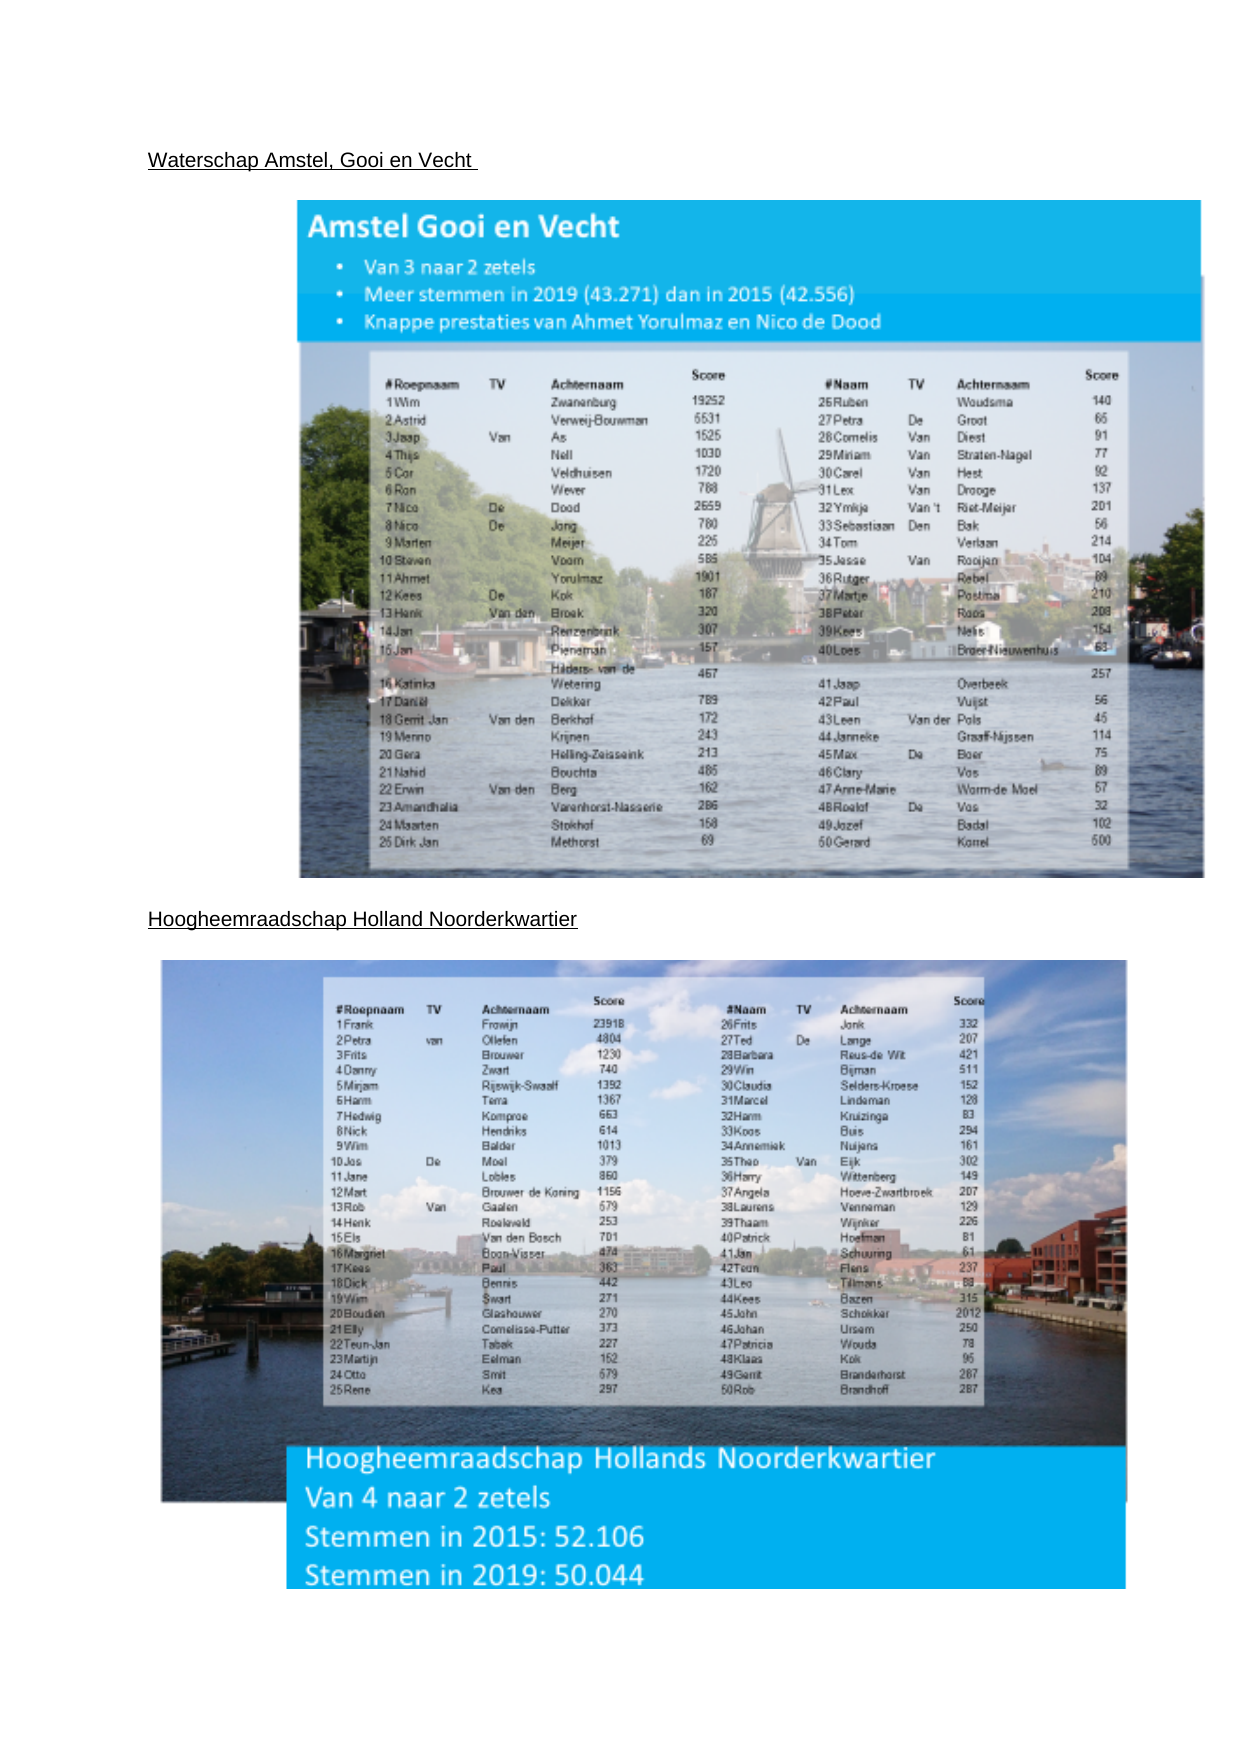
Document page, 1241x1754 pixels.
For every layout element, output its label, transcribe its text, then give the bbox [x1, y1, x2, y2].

picture [535, 318, 553, 329]
picture [523, 1526, 536, 1547]
picture [306, 1564, 319, 1585]
picture [801, 1453, 814, 1468]
picture [775, 1453, 783, 1468]
picture [425, 1453, 447, 1468]
picture [663, 1453, 676, 1468]
picture [598, 1526, 609, 1546]
picture [348, 1570, 370, 1585]
picture [843, 1453, 863, 1468]
picture [491, 1492, 504, 1508]
picture [388, 1492, 401, 1508]
picture [616, 315, 632, 329]
picture [802, 313, 824, 329]
picture [629, 1565, 643, 1585]
picture [332, 1570, 345, 1585]
picture [332, 1531, 345, 1547]
picture [374, 1531, 396, 1546]
picture [471, 315, 495, 329]
picture [523, 1564, 536, 1585]
picture [420, 1492, 431, 1508]
text Waterschap Amstel, Gooi en Vecht [148, 148, 1093, 172]
picture [696, 1453, 705, 1468]
picture [440, 318, 449, 332]
picture [365, 315, 397, 329]
picture [393, 1453, 422, 1468]
picture [416, 1531, 429, 1546]
picture [508, 1565, 519, 1585]
picture [506, 1488, 515, 1508]
picture [416, 1570, 429, 1585]
picture [517, 1492, 530, 1508]
picture [474, 1526, 486, 1546]
picture [147, 960, 1241, 1589]
picture [598, 318, 613, 329]
picture [572, 313, 595, 329]
picture [596, 1564, 627, 1585]
picture [306, 1487, 323, 1508]
picture [306, 1526, 319, 1547]
picture [557, 318, 566, 329]
picture [462, 1453, 473, 1468]
picture [498, 315, 529, 329]
picture [339, 1493, 352, 1508]
picture [400, 1531, 413, 1547]
picture [400, 318, 434, 333]
picture [911, 1453, 924, 1468]
picture [568, 1453, 582, 1474]
picture [648, 318, 658, 329]
picture [832, 313, 880, 329]
picture [490, 1564, 504, 1585]
picture [572, 1526, 585, 1546]
picture [320, 1528, 330, 1546]
picture [344, 1453, 358, 1468]
picture [452, 318, 468, 329]
picture [556, 1526, 569, 1547]
picture [479, 1492, 489, 1508]
picture [647, 1453, 659, 1468]
picture [320, 1567, 330, 1585]
picture [436, 1492, 445, 1507]
picture [882, 1449, 901, 1468]
picture [449, 1570, 461, 1585]
picture [449, 1531, 461, 1546]
picture [615, 1453, 629, 1468]
picture [490, 1526, 504, 1547]
picture [323, 1492, 335, 1508]
picture [778, 318, 797, 329]
picture [556, 1564, 569, 1585]
picture [400, 1570, 413, 1585]
picture [451, 1453, 459, 1468]
picture [630, 1526, 643, 1547]
picture [729, 318, 749, 329]
picture [508, 1526, 520, 1546]
picture [638, 315, 649, 329]
picture [147, 200, 1241, 878]
picture [927, 1453, 935, 1468]
picture [327, 1453, 340, 1468]
picture [757, 315, 769, 329]
picture [348, 1531, 370, 1546]
picture [552, 1453, 564, 1468]
picture [540, 1492, 550, 1508]
picture [362, 1486, 377, 1507]
picture [374, 1570, 396, 1585]
picture [360, 1453, 374, 1474]
picture [404, 1492, 416, 1508]
picture [757, 1453, 771, 1468]
picture [661, 318, 677, 329]
picture [612, 1526, 627, 1547]
picture [739, 1453, 753, 1468]
picture [572, 1564, 586, 1585]
picture [455, 1486, 467, 1508]
picture [687, 318, 722, 329]
picture [817, 1453, 826, 1468]
picture [477, 1453, 489, 1468]
picture [474, 1564, 486, 1585]
picture [866, 1453, 877, 1468]
text Hoogheemraadschap Holland Noorderkwartier [148, 907, 1093, 931]
picture [509, 1453, 532, 1468]
